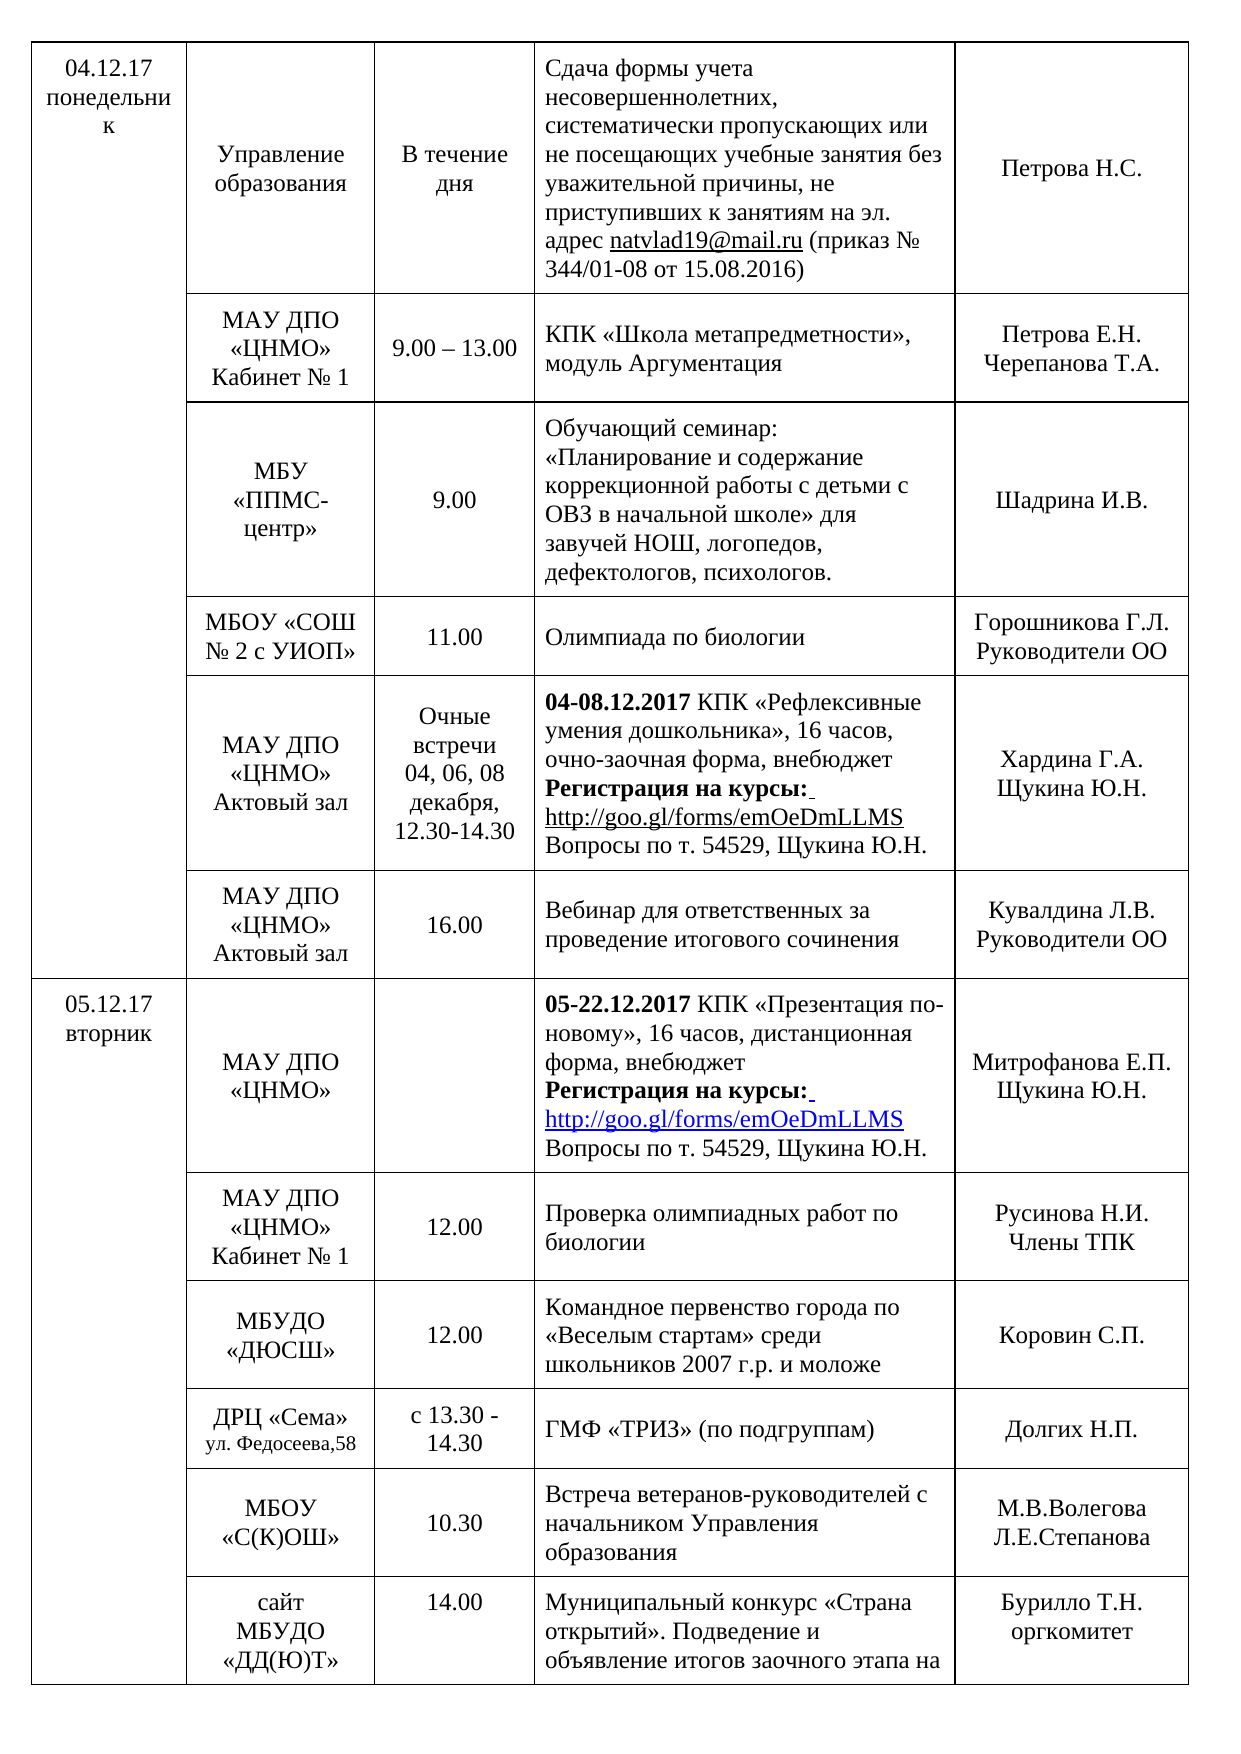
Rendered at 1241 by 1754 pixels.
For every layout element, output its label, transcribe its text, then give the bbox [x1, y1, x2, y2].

table_cell 14.00 [375, 1577, 534, 1684]
table_cell сайт МБУДО «ДД(Ю)Т» [187, 1577, 374, 1684]
table_cell МАУ ДПО «ЦНМО» Актовый зал [187, 871, 374, 978]
table_cell Проверка олимпиадных работ по биологии [535, 1173, 954, 1280]
table_cell МАУ ДПО «ЦНМО» Актовый зал [187, 676, 374, 869]
table_cell В течение дня [375, 43, 534, 293]
table_cell Хардина Г.А. Щукина Ю.Н. [956, 676, 1188, 869]
table_cell Очные встречи 04, 06, 08 декабря, 12.30-14.30 [375, 676, 534, 869]
table_cell 05-22.12.2017 КПК «Презентация по-новому», 16 часов, дистанционная форма, внебюджет Регистрация на курсы: http://goo.gl/forms/emOeDmLLMS Вопросы по т. 54529, Щукина Ю.Н. [535, 979, 954, 1172]
table_cell Командное первенство города по «Веселым стартам» среди школьников 2007 г.р. и моложе [535, 1281, 954, 1388]
table_cell Шадрина И.В. [956, 403, 1188, 596]
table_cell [956, 1577, 1188, 1684]
table_cell 12.00 [375, 1173, 534, 1280]
table_cell Обучающий семинар: «Планирование и содержание коррекционной работы с детьми с ОВЗ в начальной школе» для завучей НОШ, логопедов, дефектологов, психологов. [535, 403, 954, 596]
table_cell 10.30 [375, 1469, 534, 1576]
table_cell Встреча ветеранов-руководителей с начальником Управления образования [535, 1469, 954, 1576]
table_cell Митрофанова Е.П. Щукина Ю.Н. [956, 979, 1188, 1172]
table_cell Русинова Н.И. Члены ТПК [956, 1173, 1188, 1280]
table_cell КПК «Школа метапредметности», модуль Аргументация [535, 294, 954, 401]
table_cell [375, 979, 534, 1172]
table_cell Олимпиада по биологии [535, 597, 954, 675]
table_cell МБУ «ППМС-центр» [187, 403, 374, 596]
table_cell Вебинар для ответственных за проведение итогового сочинения [535, 871, 954, 978]
table_cell Горошникова Г.Л. Руководители ОО [956, 597, 1188, 675]
table_cell М.В.Волегова Л.Е.Степанова [956, 1469, 1188, 1576]
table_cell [535, 1577, 954, 1684]
table_cell Управление образования [187, 43, 374, 293]
table_cell МБОУ «С(К)ОШ» [187, 1469, 374, 1576]
table_cell МБУДО «ДЮСШ» [187, 1281, 374, 1388]
table_cell Кувалдина Л.В. Руководители ОО [956, 871, 1188, 978]
table_cell с 13.30 - 14.30 [375, 1389, 534, 1468]
table_cell ГМФ «ТРИЗ» (по подгруппам) [535, 1389, 954, 1468]
table_cell 12.00 [375, 1281, 534, 1388]
table_cell Петрова Е.Н. Черепанова Т.А. [956, 294, 1188, 401]
table_cell МАУ ДПО «ЦНМО» Кабинет № 1 [187, 1173, 374, 1280]
table_cell Сдача формы учета несовершеннолетних, систематически пропускающих или не посещающих учебные занятия без уважительной причины, не приступивших к занятиям на эл. адрес natvlad19@mail.ru (приказ № 344/01-08 от 15.08.2016) [535, 43, 954, 293]
table_cell 04.12.17 понедельник [32, 43, 186, 978]
table_cell 11.00 [375, 597, 534, 675]
table_cell 16.00 [375, 871, 534, 978]
table_cell ДРЦ «Сема» ул. Федосеева,58 [187, 1389, 374, 1468]
table_cell 9.00 [375, 403, 534, 596]
table_cell 9.00 – 13.00 [375, 294, 534, 401]
table_cell 04-08.12.2017 КПК «Рефлексивные умения дошкольника», 16 часов, очно-заочная форма, внебюджет Регистрация на курсы: http://goo.gl/forms/emOeDmLLMS Вопросы по т. 54529, Щукина Ю.Н. [535, 676, 954, 869]
table_cell МАУ ДПО «ЦНМО» [187, 979, 374, 1172]
table_cell Долгих Н.П. [956, 1389, 1188, 1468]
table_cell Коровин С.П. [956, 1281, 1188, 1388]
table_cell 05.12.17 вторник [32, 979, 186, 1684]
table_cell МБОУ «СОШ № 2 с УИОП» [187, 597, 374, 675]
table_cell МАУ ДПО «ЦНМО» Кабинет № 1 [187, 294, 374, 401]
table_cell Петрова Н.С. [956, 43, 1188, 293]
